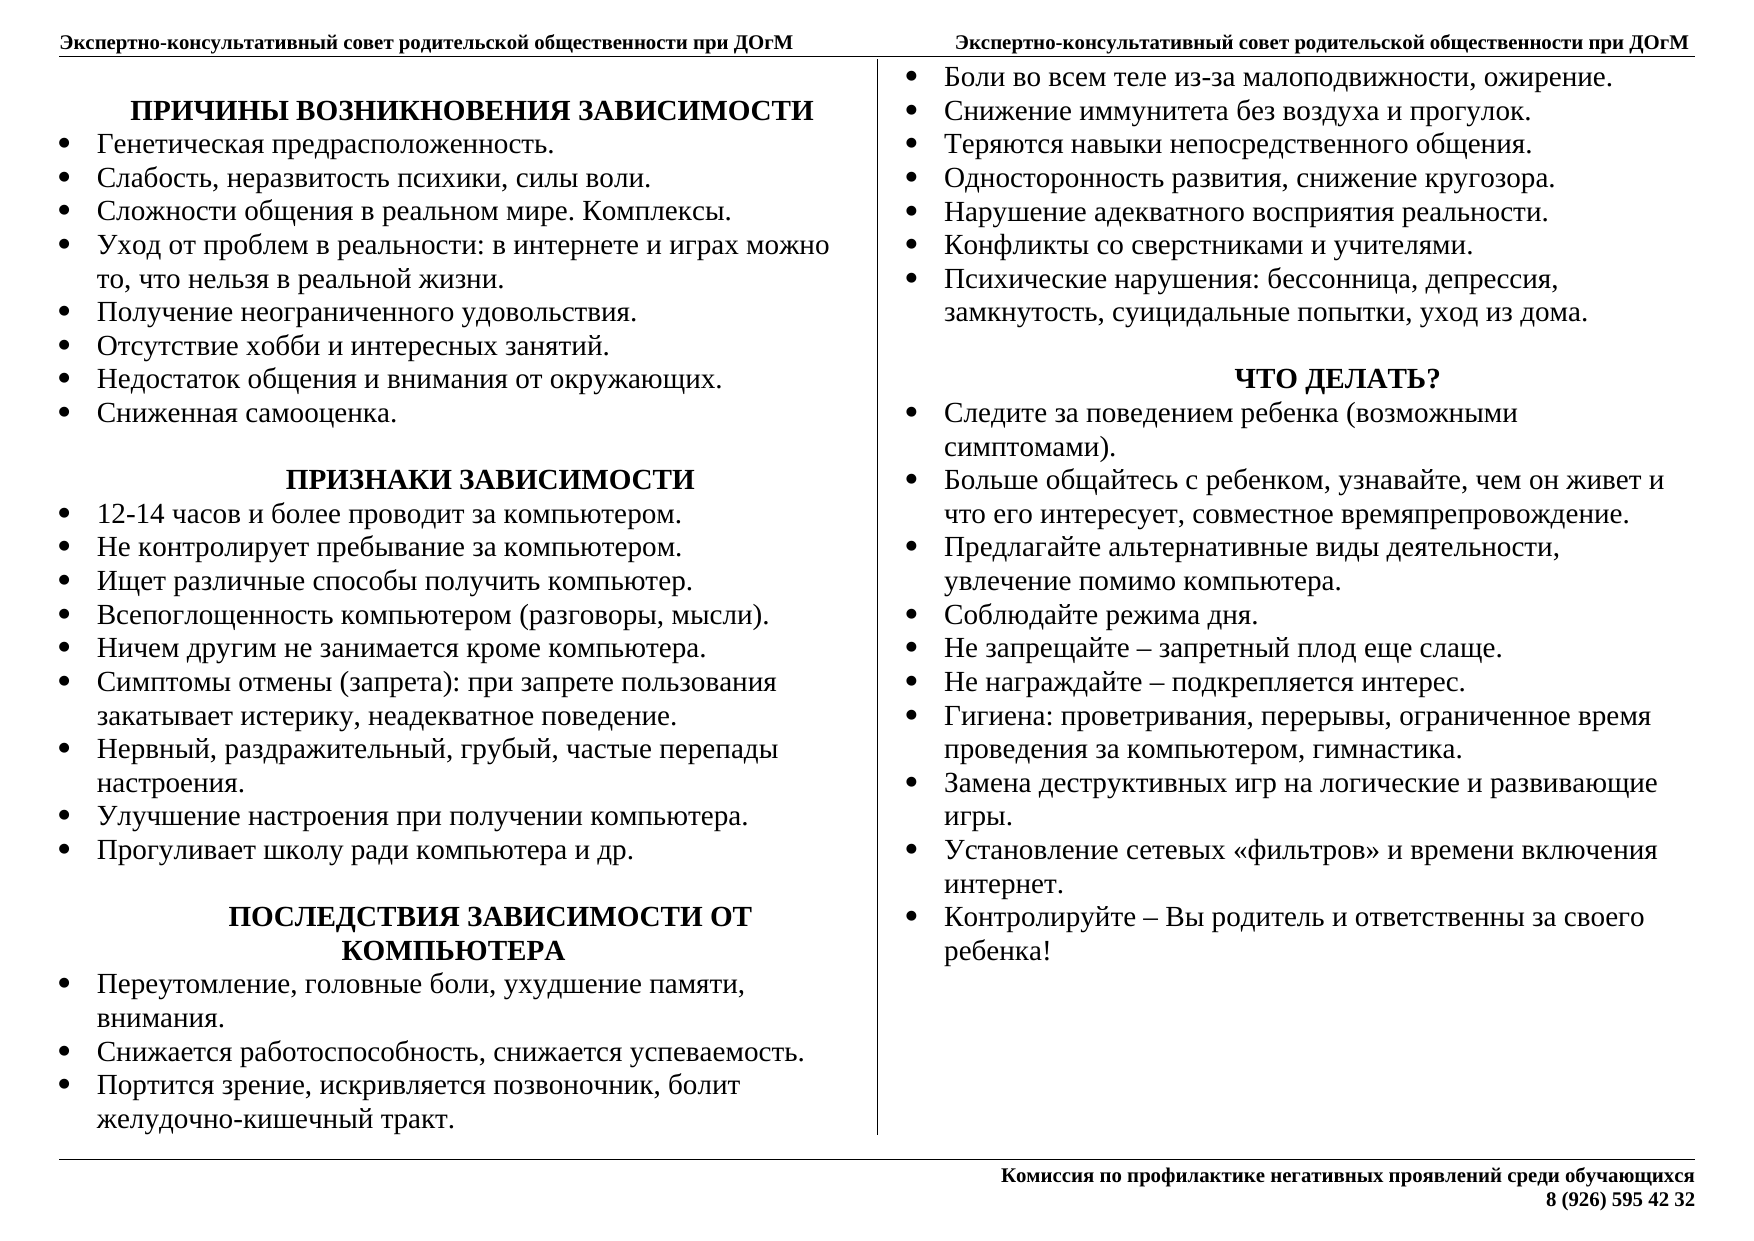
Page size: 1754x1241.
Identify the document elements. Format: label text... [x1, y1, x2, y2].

list Прогуливает школу ради компьютера и др. [59, 832, 847, 866]
list Слабость, неразвитость психики, силы воли. [59, 160, 847, 193]
list Симптомы отмены (запрета): при запрете пользования закатывает истерику, неадекватное поведение. [59, 664, 847, 731]
list Ничем другим не занимается кроме компьютера. [59, 631, 847, 664]
list Замена деструктивных игр на логические и развивающие игры. [906, 765, 1695, 832]
list Контролируйте – Вы родитель и ответственны за своего ребенка! [906, 899, 1695, 966]
list 12-14 часов и более проводит за компьютером. [59, 496, 847, 529]
list Не запрещайте – запретный плод еще слаще. [906, 630, 1695, 664]
list Ищет различные способы получить компьютер. [59, 563, 847, 597]
list Переутомление, головные боли, ухудшение памяти, внимания. [59, 966, 847, 1034]
list Установление сетевых «фильтров» и времени включения интернет. [906, 832, 1695, 899]
list Генетическая предрасположенность. [59, 126, 847, 160]
text ЧТО ДЕЛАТЬ? [906, 362, 1695, 395]
list Не награждайте – подкрепляется интерес. [906, 664, 1695, 698]
list Не контролирует пребывание за компьютером. [59, 529, 847, 563]
list Сниженная самооценка. [59, 395, 847, 429]
list Недостаток общения и внимания от окружающих. [59, 362, 847, 395]
text ПРИЗНАКИ ЗАВИСИМОСТИ [59, 462, 847, 496]
list Боли во всем теле из-за малоподвижности, ожирение. [906, 59, 1695, 93]
list Односторонность развития, снижение кругозора. [906, 160, 1695, 194]
list Сложности общения в реальном мире. Комплексы. [59, 193, 847, 227]
list Уход от проблем в реальности: в интернете и играх можно то, что нельзя в реальной жизни. [59, 227, 847, 294]
list Больше общайтесь с ребенком, узнавайте, чем он живет и что его интересует, совместное времяпрепровождение. [906, 462, 1695, 529]
list Снижается работоспособность, снижается успеваемость. [59, 1034, 847, 1067]
list Нервный, раздражительный, грубый, частые перепады настроения. [59, 731, 847, 798]
list Следите за поведением ребенка (возможными симптомами). [906, 395, 1695, 462]
list Всепоглощенность компьютером (разговоры, мысли). [59, 597, 847, 631]
list Гигиена: проветривания, перерывы, ограниченное время проведения за компьютером, гимнастика. [906, 698, 1695, 765]
list Отсутствие хобби и интересных занятий. [59, 328, 847, 362]
list ПРИЧИНЫ ВОЗНИКНОВЕНИЯ ЗАВИСИМОСТИ [97, 93, 847, 126]
list Предлагайте альтернативные виды деятельности, увлечение помимо компьютера. [906, 529, 1695, 597]
list Портится зрение, искривляется позвоночник, болит желудочно-кишечный тракт. [59, 1067, 847, 1134]
list Теряются навыки непосредственного общения. [906, 126, 1695, 160]
list Снижение иммунитета без воздуха и прогулок. [906, 93, 1695, 126]
list Психические нарушения: бессонница, депрессия, замкнутость, суицидальные попытки, уход из дома. [906, 261, 1695, 328]
list Соблюдайте режима дня. [906, 597, 1695, 630]
list Нарушение адекватного восприятия реальности. [906, 194, 1695, 227]
list Конфликты со сверстниками и учителями. [906, 227, 1695, 261]
list Улучшение настроения при получении компьютера. [59, 798, 847, 832]
list Получение неограниченного удовольствия. [59, 294, 847, 328]
text ПОСЛЕДСТВИЯ ЗАВИСИМОСТИ ОТ КОМПЬЮТЕРА [59, 899, 847, 966]
